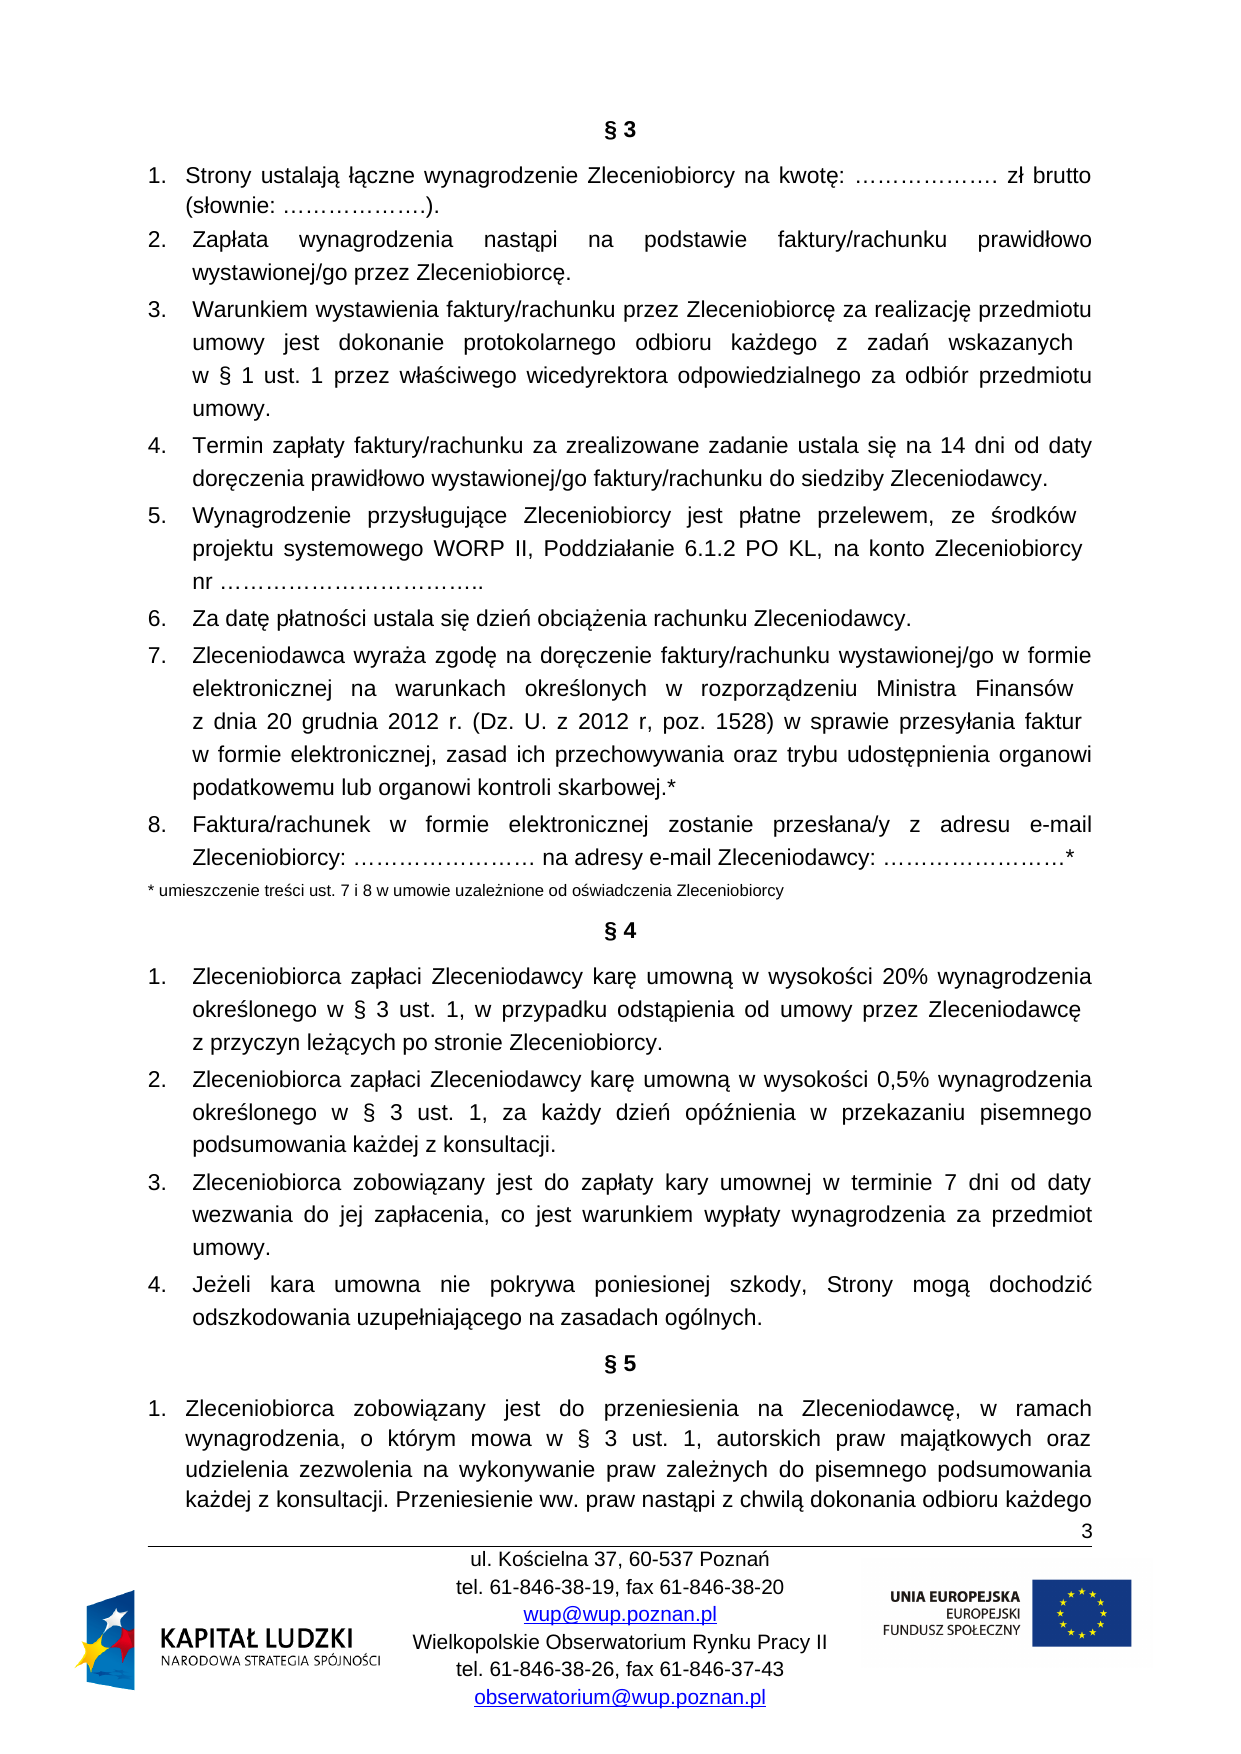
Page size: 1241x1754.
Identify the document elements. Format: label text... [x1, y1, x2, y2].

list Strony ustalają łączne wynagrodzenie Zleceniobiorcy na kwotę: ………………. zł brutto (słownie: ……………….). [148, 162, 1092, 218]
text § 3 [148, 116, 1092, 143]
list Faktura/rachunek w formie elektronicznej zostanie przesłana/y z adresu e-mail Zleceniobiorcy: …………………… na adresy e-mail Zleceniodawcy: ……………………* [148, 811, 1092, 870]
list Zleceniobiorca zobowiązany jest do zapłaty kary umownej w terminie 7 dni od daty wezwania do jej zapłacenia, co jest warunkiem wypłaty wynagrodzenia za przedmiot umowy. [148, 1168, 1092, 1261]
list Zapłata wynagrodzenia nastąpi na podstawie faktury/rachunku prawidłowo wystawionej/go przez Zleceniobiorcę. [148, 226, 1092, 286]
text § 5 [148, 1350, 1092, 1376]
picture [860, 1558, 1154, 1668]
list Za datę płatności ustala się dzień obciążenia rachunku Zleceniodawcy. [148, 605, 1092, 631]
list Zleceniobiorca zapłaci Zleceniodawcy karę umowną w wysokości 0,5% wynagrodzenia określonego w § 3 ust. 1, za każdy dzień opóźnienia w przekazaniu pisemnego podsumowania każdej z konsultacji. [148, 1066, 1092, 1158]
picture [25, 1540, 428, 1740]
list Warunkiem wystawienia faktury/rachunku przez Zleceniobiorcę za realizację przedmiotu umowy jest dokonanie protokolarnego odbioru każdego z zadań wskazanych w § 1 ust. 1 przez właściwego wicedyrektora odpowiedzialnego za odbiór przedmiotu umowy. [148, 296, 1092, 421]
list Termin zapłaty faktury/rachunku za zrealizowane zadanie ustala się na 14 dni od daty doręczenia prawidłowo wystawionej/go faktury/rachunku do siedziby Zleceniodawcy. [148, 432, 1092, 491]
list Jeżeli kara umowna nie pokrywa poniesionej szkody, Strony mogą dochodzić odszkodowania uzupełniającego na zasadach ogólnych. [148, 1271, 1092, 1331]
list Zleceniobiorca zapłaci Zleceniodawcy karę umowną w wysokości 20% wynagrodzenia określonego w § 3 ust. 1, w przypadku odstąpienia od umowy przez Zleceniodawcę z przyczyn leżących po stronie Zleceniobiorcy. [148, 963, 1092, 1055]
list Wynagrodzenie przysługujące Zleceniobiorcy jest płatne przelewem, ze środków projektu systemowego WORP II, Poddziałanie 6.1.2 PO KL, na konto Zleceniobiorcy nr …………………………….. [148, 502, 1092, 594]
list Zleceniodawca wyraża zgodę na doręczenie faktury/rachunku wystawionej/go w formie elektronicznej na warunkach określonych w rozporządzeniu Ministra Finansów z dnia 20 grudnia 2012 r. (Dz. U. z 2012 r, poz. 1528) w sprawie przesyłania faktur w formie elektronicznej, zasad ich przechowywania oraz trybu udostępnienia organowi podatkowemu lub organowi kontroli skarbowej.* [148, 642, 1092, 800]
text * umieszczenie treści ust. 7 i 8 w umowie uzależnione od oświadczenia Zleceniobiorcy [148, 881, 1092, 900]
text § 4 [148, 917, 1092, 944]
